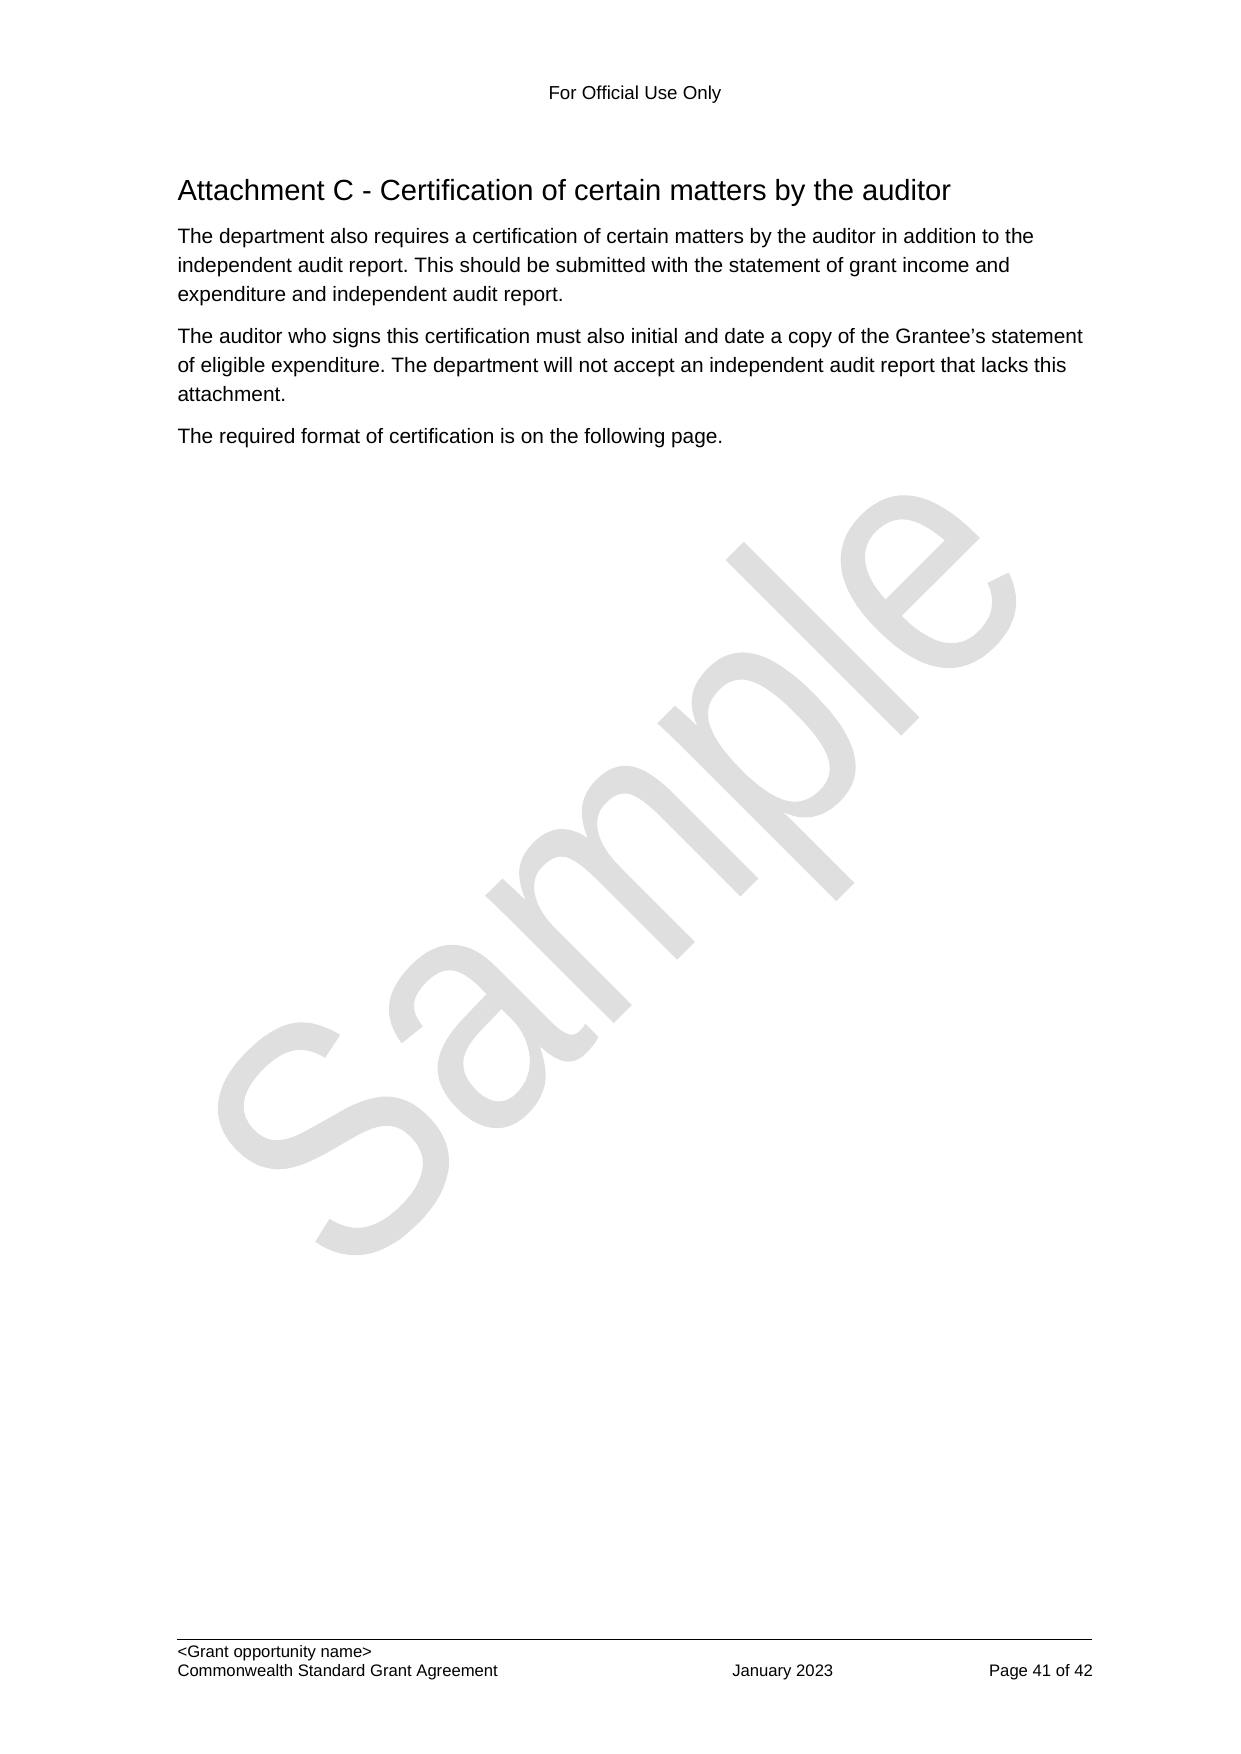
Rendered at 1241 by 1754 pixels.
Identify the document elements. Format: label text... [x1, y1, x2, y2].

text The auditor who signs this certification must also initial and date a copy of the Grantee’s statement of eligible expenditure. The department will not accept an independent audit report that lacks this attachment. [177, 319, 1092, 406]
text The required format of certification is on the following page. [177, 419, 1092, 448]
subtitle Attachment C - Certification of certain matters by the auditor [177, 173, 1092, 206]
text The department also requires a certification of certain matters by the auditor in addition to the independent audit report. This should be submitted with the statement of grant income and expenditure and independent audit report. [177, 219, 1092, 306]
